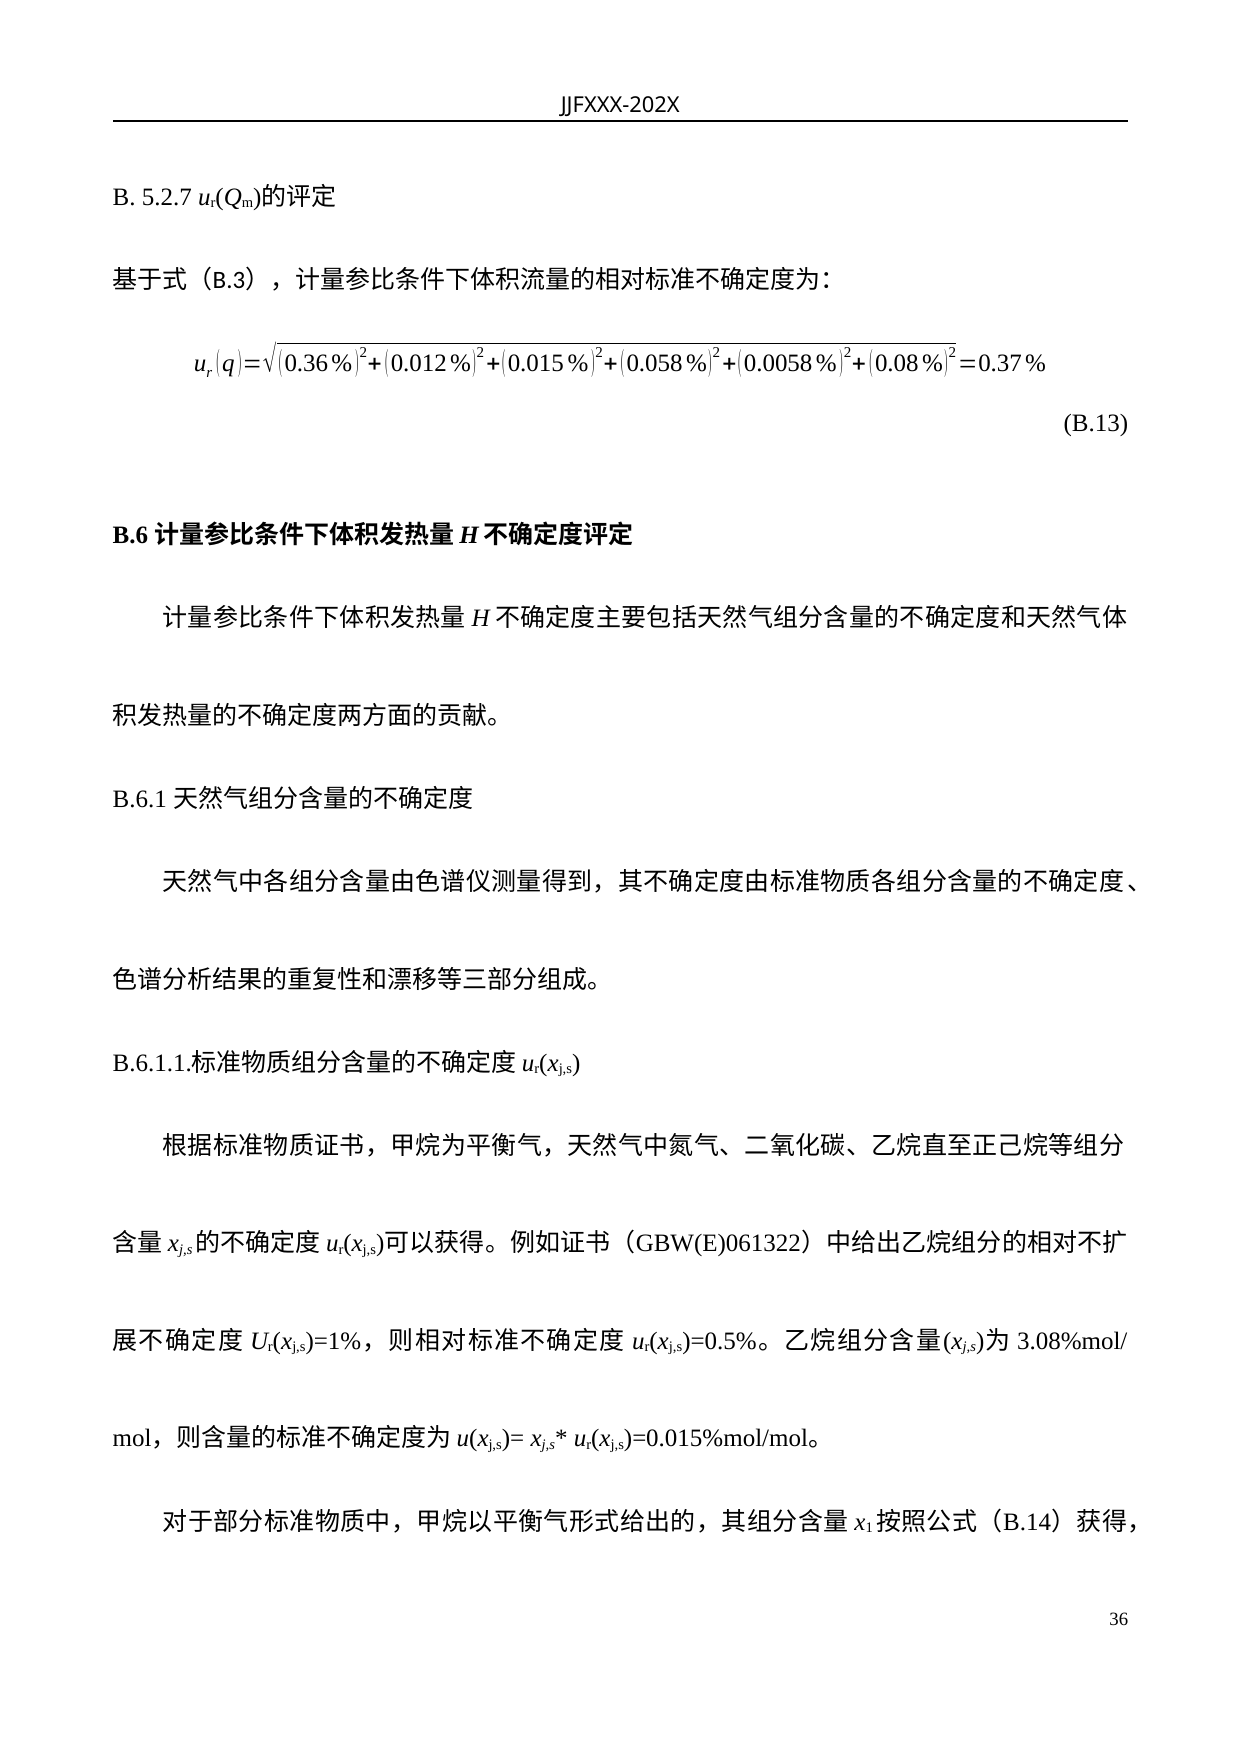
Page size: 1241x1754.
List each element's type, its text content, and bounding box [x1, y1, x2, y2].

text B. 5.2.7 ur(Qm)的评定 [112, 162, 1128, 227]
text 计量参比条件下体积发热量H不确定度主要包括天然气组分含量的不确定度和天然气体积发热量的不确定度两方面的贡献。 [112, 583, 1128, 746]
text (B.13) [112, 406, 1128, 438]
text 根据标准物质证书，甲烷为平衡气，天然气中氮气、二氧化碳、乙烷直至正己烷等组分含量xj,s的不确定度ur(xj,s)可以获得。例如证书（GBW(E)061322）中给出乙烷组分的相对不扩展不确定度Ur(xj,s)=1%，则相对标准不确定度ur(xj,s)=0.5%。乙烷组分含量(xj,s)为3.08%mol/mol，则含量的标准不确定度为u(xj,s)= xj,s* ur(xj,s)=0.015%mol/mol。 [112, 1111, 1128, 1468]
text B.6.1.1.标准物质组分含量的不确定度ur(xj,s) [112, 1028, 1128, 1093]
text 基于式（B.3），计量参比条件下体积流量的相对标准不确定度为： [112, 245, 1128, 310]
text 天然气中各组分含量由色谱仪测量得到，其不确定度由标准物质各组分含量的不确定度、色谱分析结果的重复性和漂移等三部分组成。 [112, 847, 1128, 1010]
text B.6 计量参比条件下体积发热量H不确定度评定 [112, 500, 1128, 565]
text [112, 1487, 1128, 1552]
text B.6.1 天然气组分含量的不确定度 [112, 764, 1128, 829]
